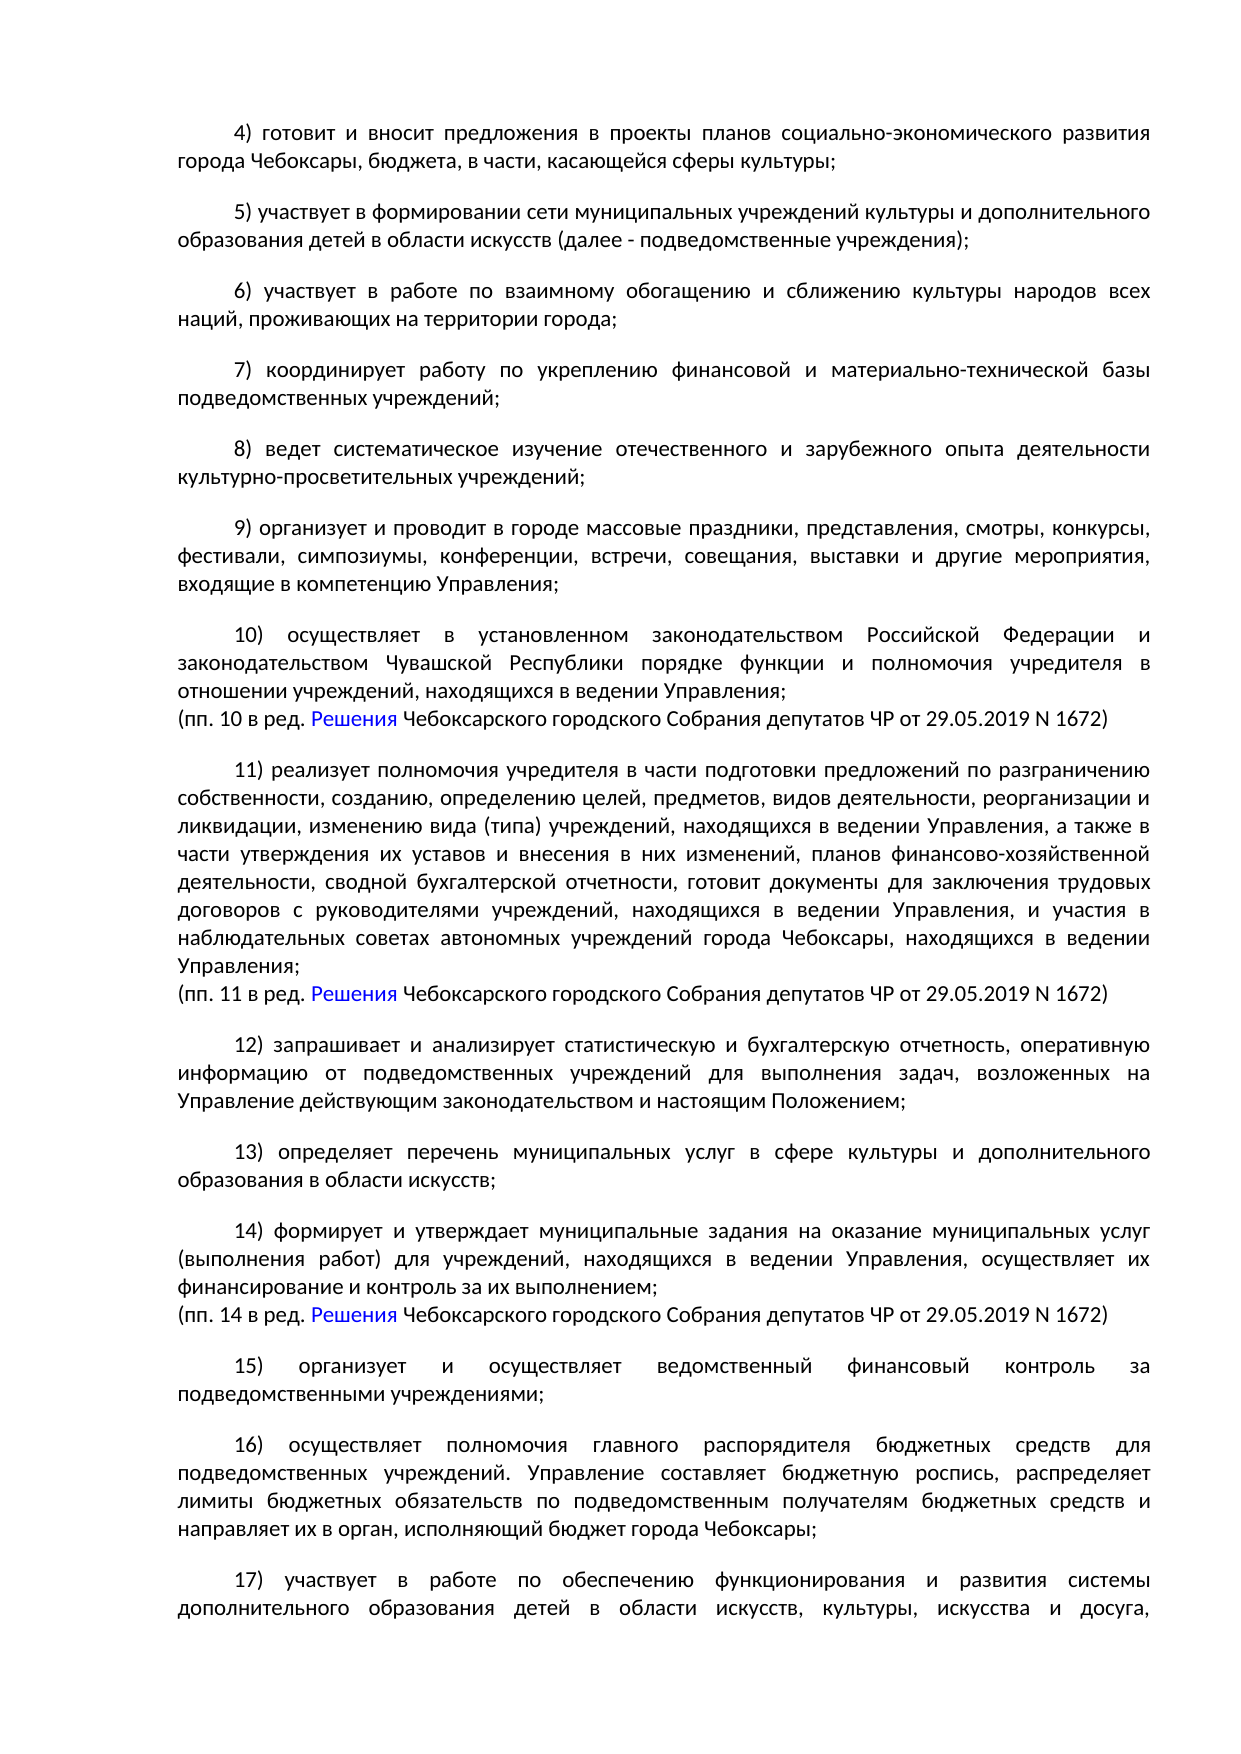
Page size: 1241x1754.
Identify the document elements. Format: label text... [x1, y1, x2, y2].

text (пп. 14 в ред. Решения Чебоксарского городского Собрания депутатов ЧР от 29.05.2019 N 1672) [177, 1300, 1152, 1328]
text (пп. 10 в ред. Решения Чебоксарского городского Собрания депутатов ЧР от 29.05.2019 N 1672) [177, 704, 1152, 732]
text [177, 1565, 1152, 1621]
text 14) формирует и утверждает муниципальные задания на оказание муниципальных услуг (выполнения работ) для учреждений, находящихся в ведении Управления, осуществляет их финансирование и контроль за их выполнением; [177, 1216, 1152, 1300]
text 6) участвует в работе по взаимному обогащению и сближению культуры народов всех наций, проживающих на территории города; [177, 276, 1152, 332]
text 8) ведет систематическое изучение отечественного и зарубежного опыта деятельности культурно-просветительных учреждений; [177, 434, 1152, 490]
text 9) организует и проводит в городе массовые праздники, представления, смотры, конкурсы, фестивали, симпозиумы, конференции, встречи, совещания, выставки и другие мероприятия, входящие в компетенцию Управления; [177, 513, 1152, 597]
text 13) определяет перечень муниципальных услуг в сфере культуры и дополнительного образования в области искусств; [177, 1137, 1152, 1193]
text 4) готовит и вносит предложения в проекты планов социально-экономического развития города Чебоксары, бюджета, в части, касающейся сферы культуры; [177, 118, 1152, 174]
text 5) участвует в формировании сети муниципальных учреждений культуры и дополнительного образования детей в области искусств (далее - подведомственные учреждения); [177, 197, 1152, 253]
text 16) осуществляет полномочия главного распорядителя бюджетных средств для подведомственных учреждений. Управление составляет бюджетную роспись, распределяет лимиты бюджетных обязательств по подведомственным получателям бюджетных средств и направляет их в орган, исполняющий бюджет города Чебоксары; [177, 1430, 1152, 1542]
text 12) запрашивает и анализирует статистическую и бухгалтерскую отчетность, оперативную информацию от подведомственных учреждений для выполнения задач, возложенных на Управление действующим законодательством и настоящим Положением; [177, 1030, 1152, 1114]
text (пп. 11 в ред. Решения Чебоксарского городского Собрания депутатов ЧР от 29.05.2019 N 1672) [177, 979, 1152, 1007]
text 10) осуществляет в установленном законодательством Российской Федерации и законодательством Чувашской Республики порядке функции и полномочия учредителя в отношении учреждений, находящихся в ведении Управления; [177, 620, 1152, 704]
text 7) координирует работу по укреплению финансовой и материально-технической базы подведомственных учреждений; [177, 355, 1152, 411]
text 15) организует и осуществляет ведомственный финансовый контроль за подведомственными учреждениями; [177, 1351, 1152, 1407]
text 11) реализует полномочия учредителя в части подготовки предложений по разграничению собственности, созданию, определению целей, предметов, видов деятельности, реорганизации и ликвидации, изменению вида (типа) учреждений, находящихся в ведении Управления, а также в части утверждения их уставов и внесения в них изменений, планов финансово-хозяйственной деятельности, сводной бухгалтерской отчетности, готовит документы для заключения трудовых договоров с руководителями учреждений, находящихся в ведении Управления, и участия в наблюдательных советах автономных учреждений города Чебоксары, находящихся в ведении Управления; [177, 755, 1152, 979]
